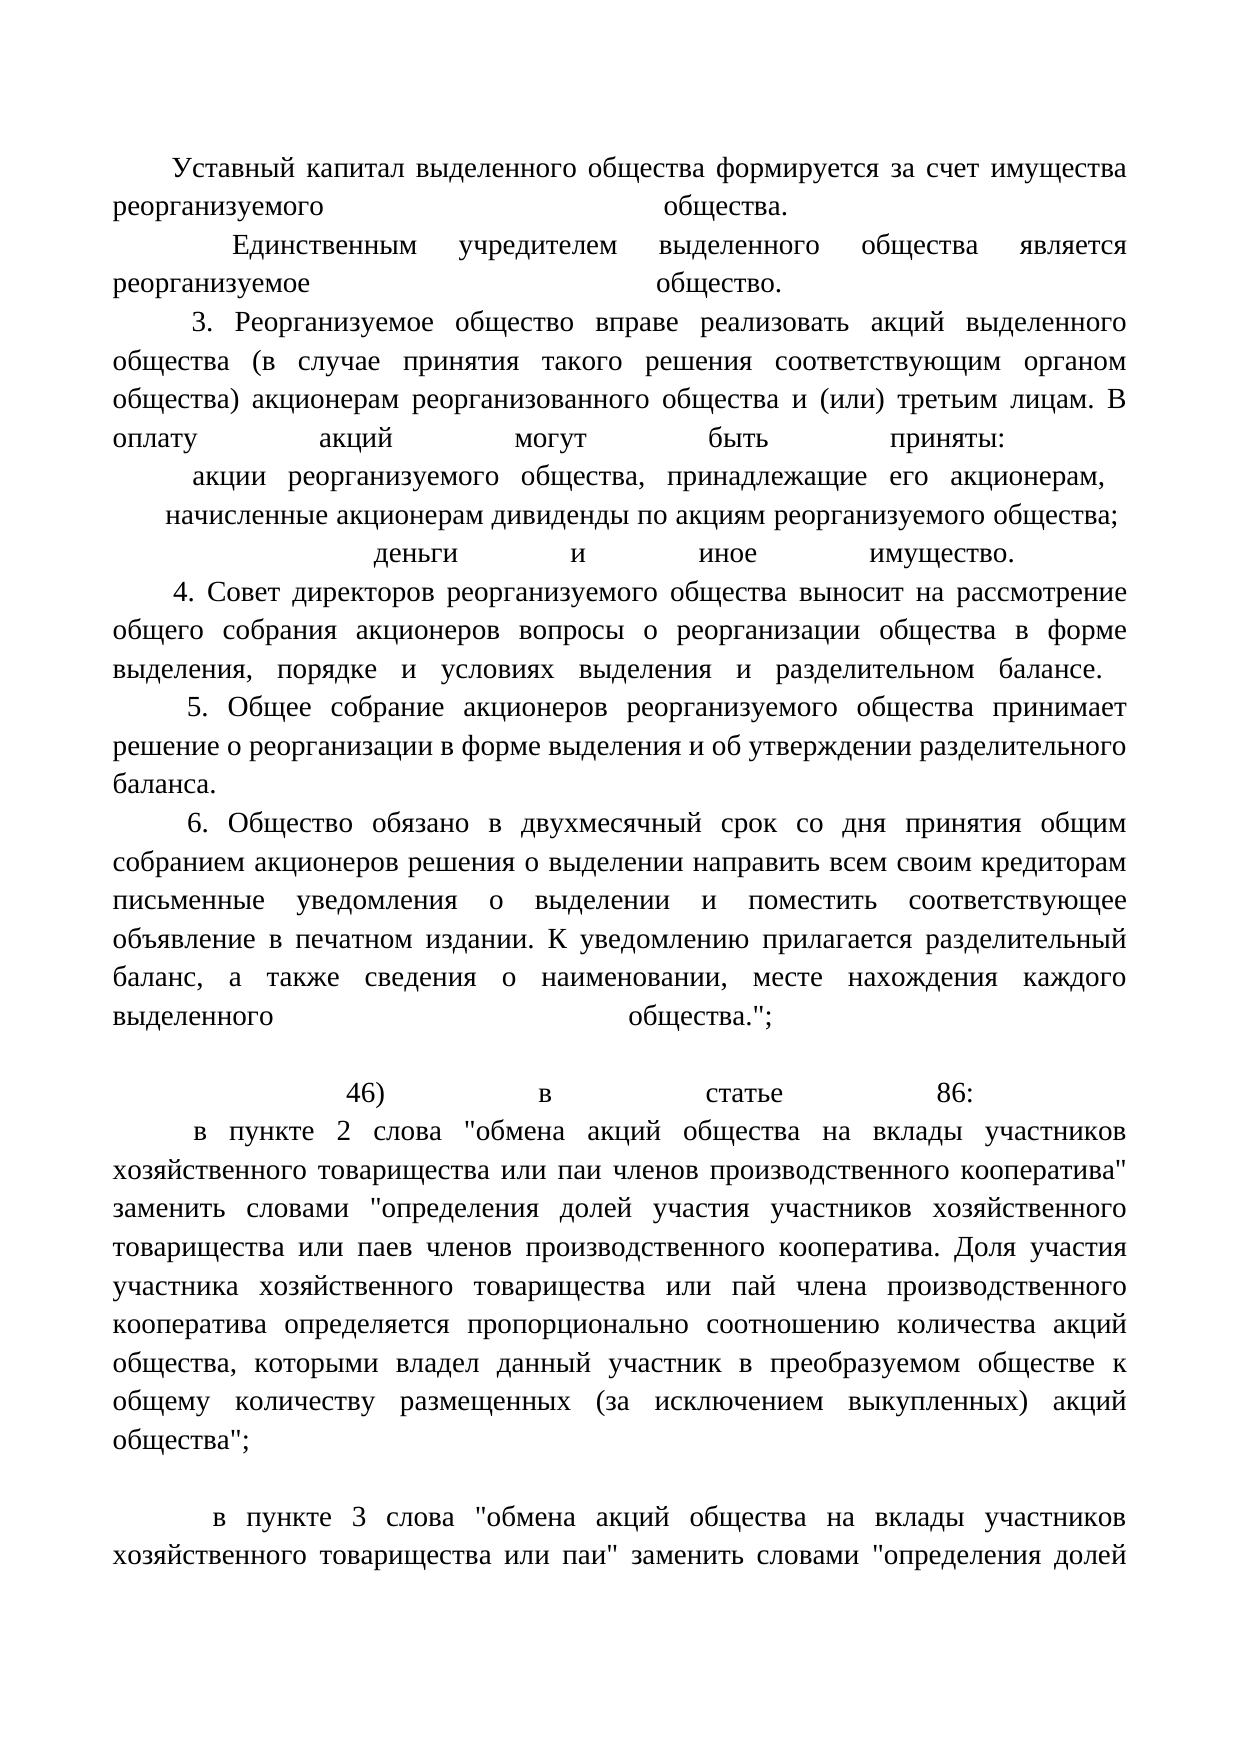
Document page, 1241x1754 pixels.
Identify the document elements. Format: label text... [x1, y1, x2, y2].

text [112, 1499, 1128, 1571]
text 46) в статье 86: в пункте 2 слова "обмена акций общества на вклады участников хозяйственного товарищества или паи членов производственного кооператива" заменить словами "определения долей участия участников хозяйственного товарищества или паев членов производственного кооператива. Доля участия участника хозяйственного товарищества или пай члена производственного кооператива определяется пропорционально соотношению количества акций общества, которыми владел данный участник в преобразуемом обществе к общему количеству размещенных (за исключением выкупленных) акций общества"; [112, 1075, 1128, 1494]
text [112, 150, 1128, 1070]
